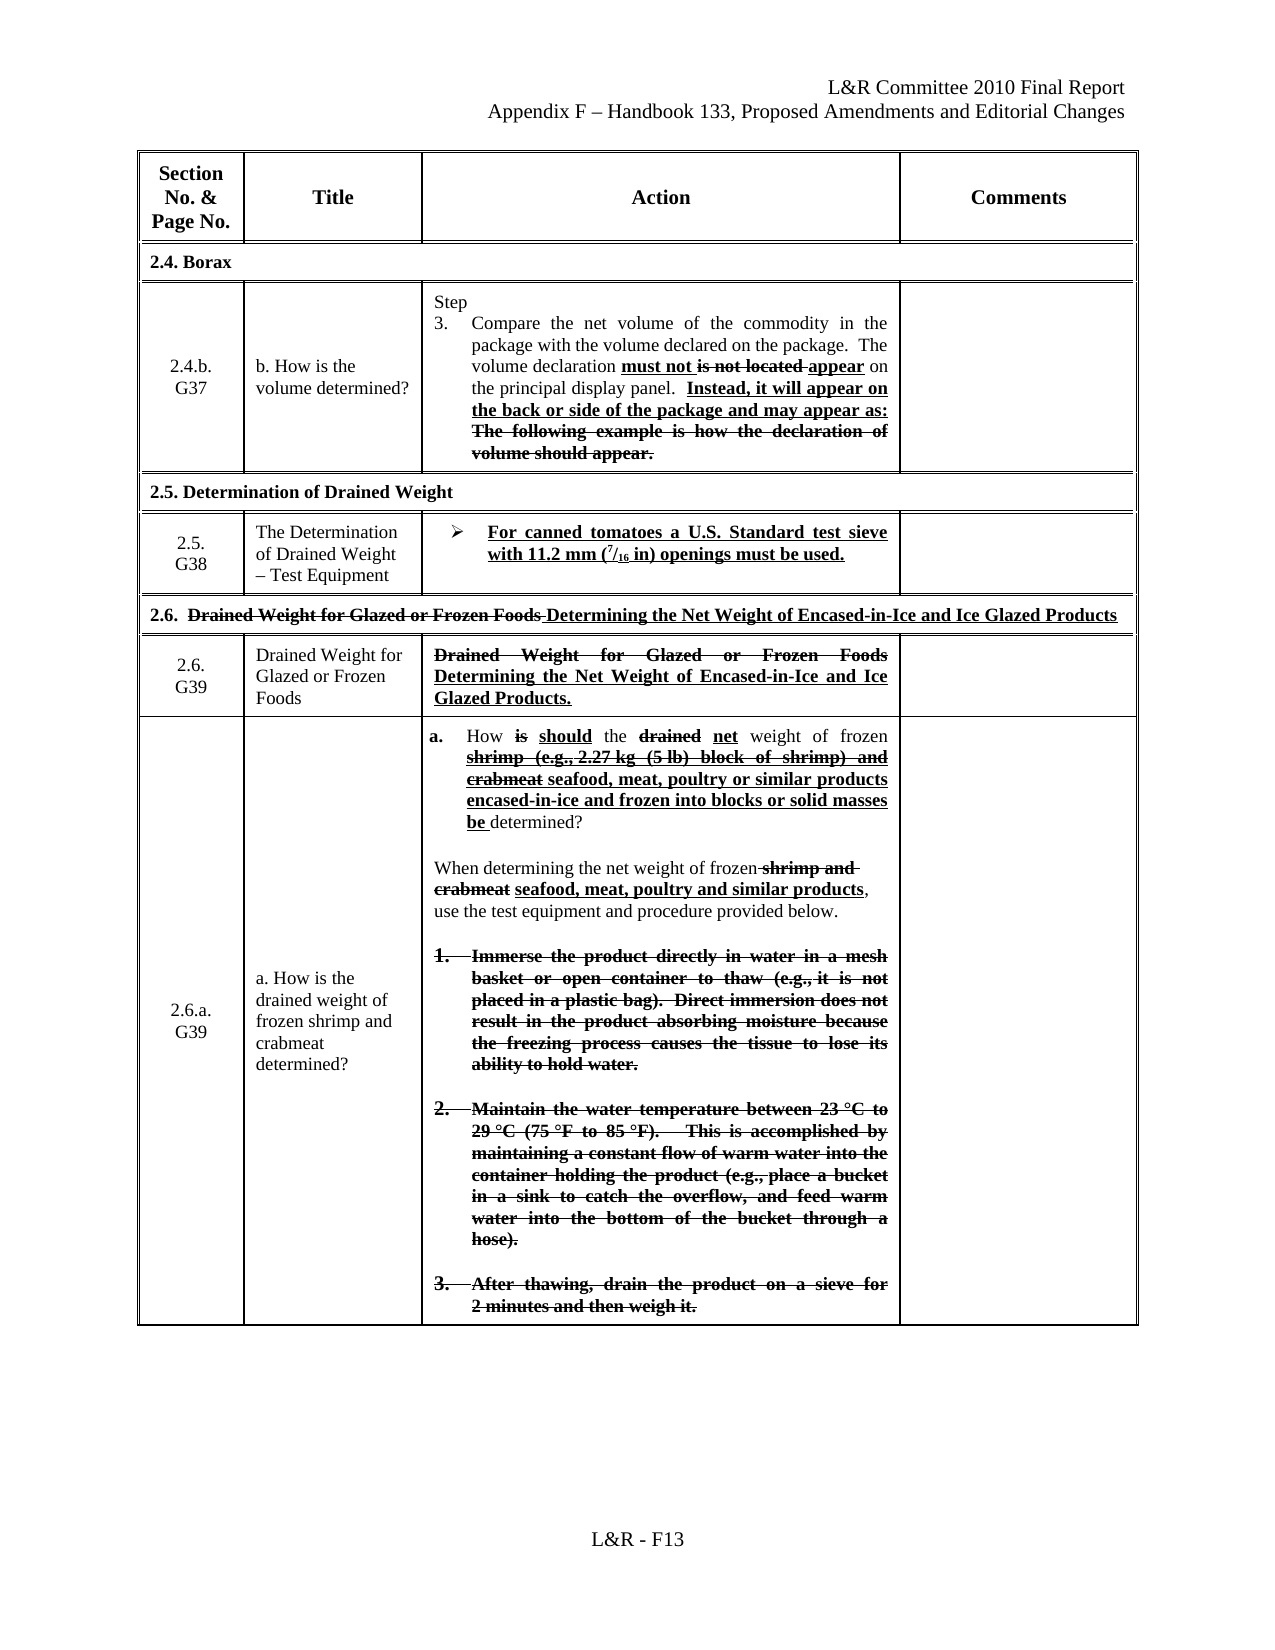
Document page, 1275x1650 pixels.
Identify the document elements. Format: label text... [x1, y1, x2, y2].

table_cell 2.4.b. G37 [138, 280, 243, 471]
table_cell [901, 510, 1137, 593]
table_cell Step Compare the net volume of the commodity in the package with the volume declared on the package. The volume declaration must not is not located appear on the principal display panel. Instead, it will appear on the back or side of the package and may appear as: The following example is how the declaration of volume should appear. [423, 283, 899, 471]
table_cell 2.4. Borax [138, 240, 1137, 280]
table_cell 2.6.a. G39 [140, 717, 243, 1324]
table_cell 2.6. G39 [138, 633, 243, 716]
table_cell [901, 633, 1137, 716]
table_header Comments [901, 153, 1136, 240]
table_cell Drained Weight for Glazed or Frozen Foods Determining the Net Weight of Encased-in-Ice and Ice Glazed Products. [423, 636, 899, 716]
table_cell For canned tomatoes a U.S. Standard test sieve with 11.2 mm (7/16 in) openings must be used. [423, 514, 899, 593]
table_cell a. How is the drained weight of frozen shrimp and crabmeat determined? [245, 717, 421, 1324]
table_cell How is should the drained net weight of frozen shrimp (e.g., 2.27 kg (5 lb) block of shrimp) and crabmeat seafood, meat, poultry or similar products encased-in-ice and frozen into blocks or solid masses be determined? When determining the net weight of frozen shrimp and crabmeat seafood, meat, poultry and similar products, use the test equipment and procedure provided below. Immerse the product directly in water in a mesh basket or open container to thaw (e.g., it is not placed in a plastic bag). Direct immersion does not result in the product absorbing moisture because the freezing process causes the tissue to lose its ability to hold water. Maintain the water temperature between 23 °C to 29 °C (75 °F to 85 °F). This is accomplished by maintaining a constant flow of warm water into the container holding the product (e.g., place a bucket in a sink to catch the overflow, and feed warm water into the bottom of the bucket through a hose). After thawing, drain the product on a sieve for 2 minutes and then weigh it. [423, 717, 899, 1324]
table_header Title [245, 153, 421, 240]
table_cell The Determination of Drained Weight – Test Equipment [245, 514, 421, 593]
table_header Action [423, 153, 899, 240]
table_cell 2.5. Determination of Drained Weight [140, 471, 1136, 510]
table_cell 2.5. G38 [138, 510, 243, 593]
table_cell [901, 280, 1137, 471]
table_cell Drained Weight for Glazed or Frozen Foods [245, 636, 421, 716]
table_cell b. How is the volume determined? [245, 283, 421, 471]
table_header Section No. & Page No. [140, 153, 243, 240]
table_cell [901, 717, 1136, 1324]
table_cell 2.6. Drained Weight for Glazed or Frozen Foods Determining the Net Weight of Encased-in-Ice and Ice Glazed Products [138, 593, 1137, 633]
